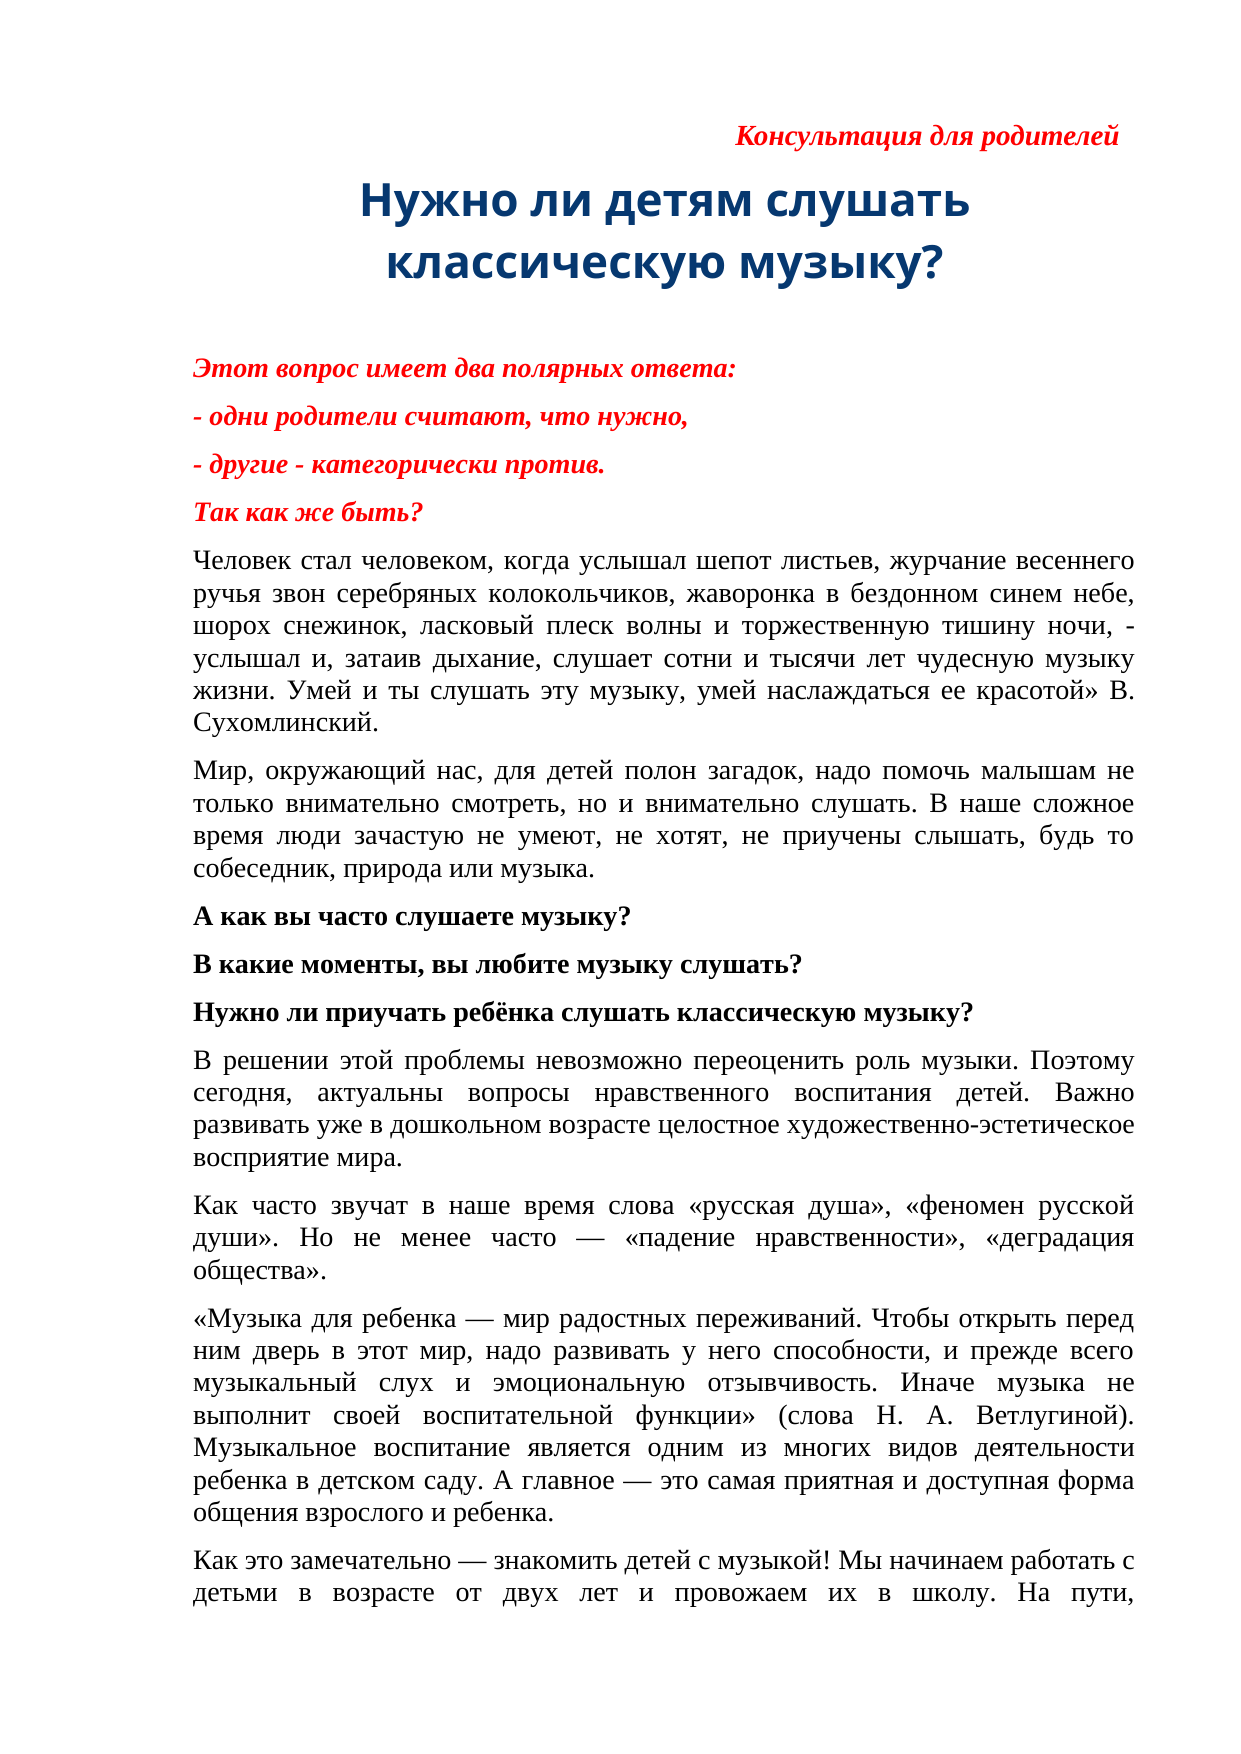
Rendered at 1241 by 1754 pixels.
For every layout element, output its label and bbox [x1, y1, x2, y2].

table_header [177, 118, 1152, 1636]
